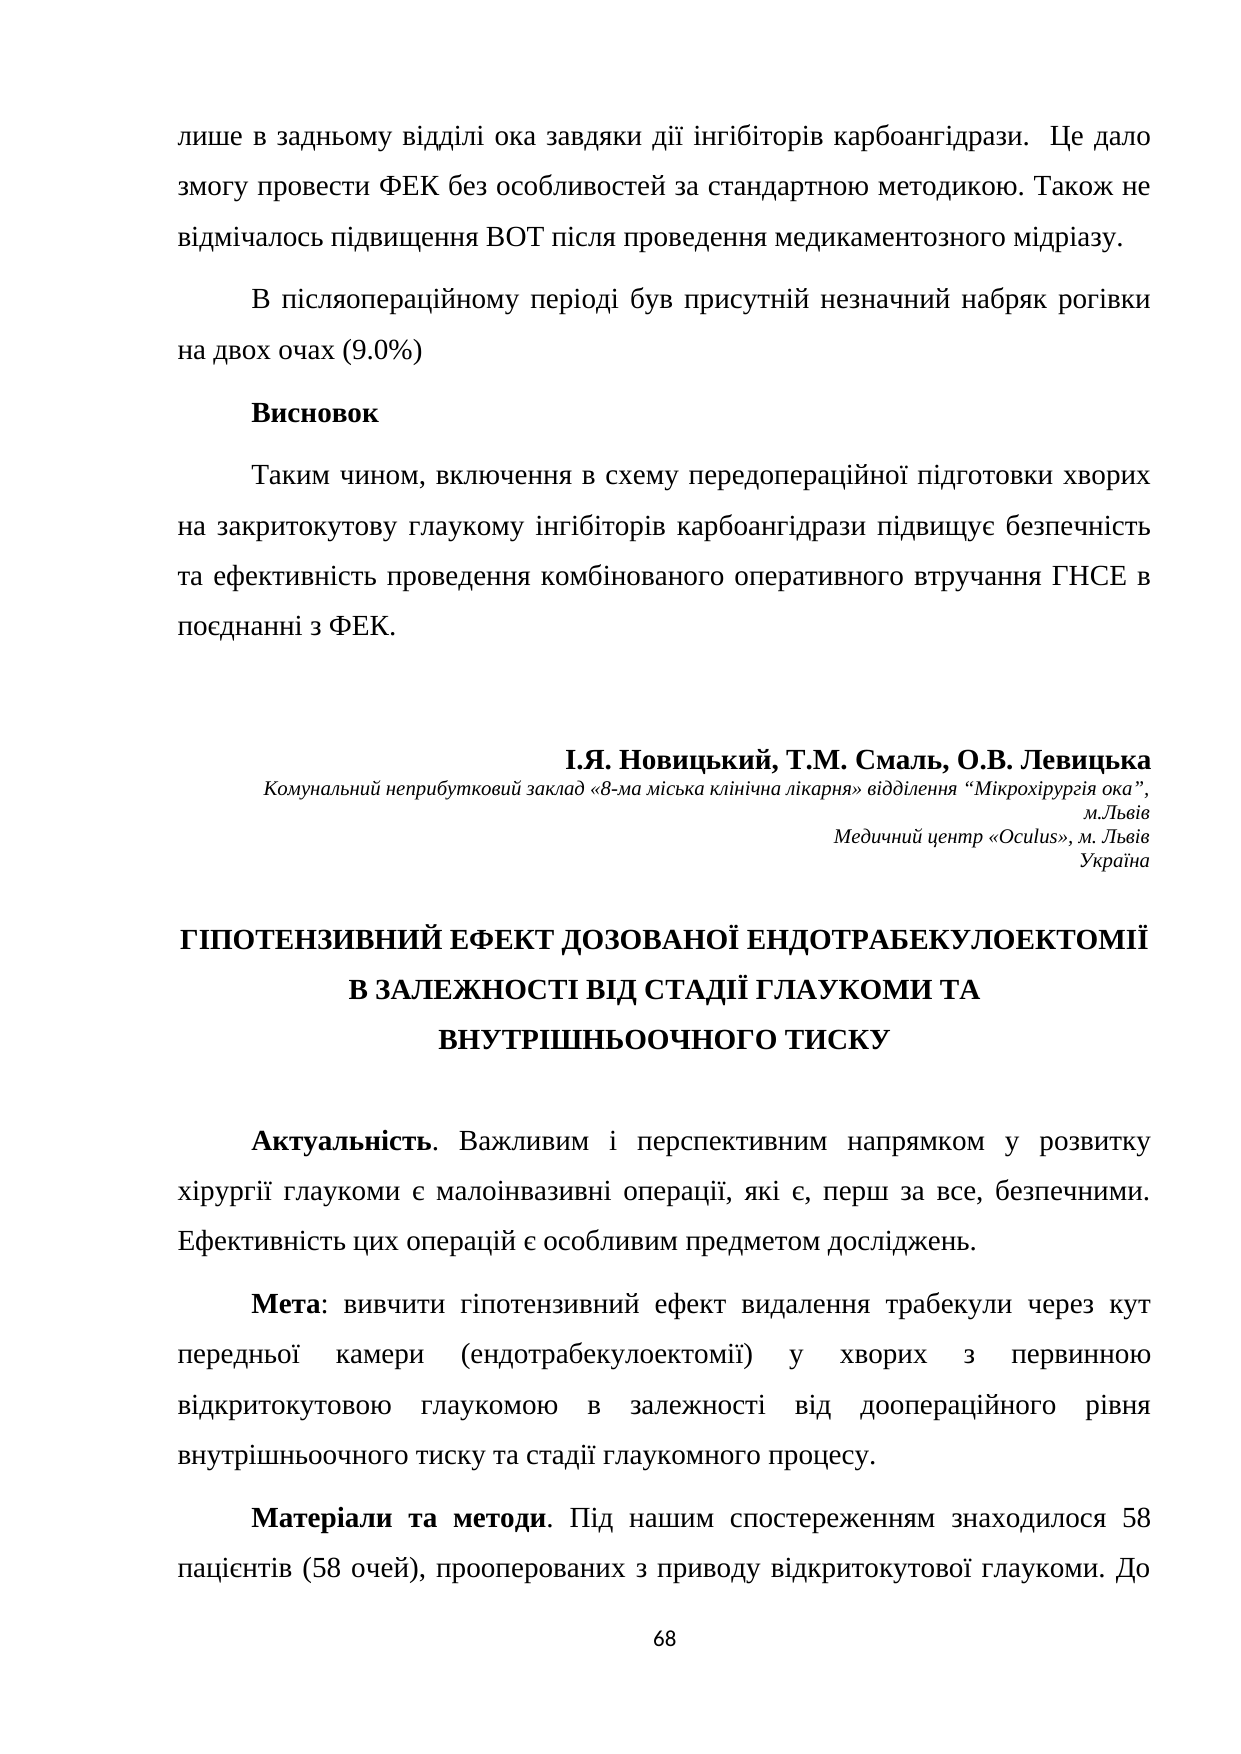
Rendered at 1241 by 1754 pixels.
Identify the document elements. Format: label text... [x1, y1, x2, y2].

text Висновок [177, 395, 1152, 428]
text Комунальний неприбутковий заклад «8-ма міська клінічна лікарня» відділення “Мікрохірургія ока”, м.Львів [207, 776, 1152, 824]
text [177, 118, 1152, 252]
text Мета: вивчити гіпотензивний ефект видалення трабекули через кут передньої камери (ендотрабекулоектомії) у хворих з первинною відкритокутовою глаукомою в залежності від доопераційного рівня внутрішньоочного тиску та стадії глаукомного процесу. [177, 1286, 1152, 1471]
text В післяопераційному періоді був присутній незначний набряк рогівки на двох очах (9.0%) [177, 282, 1152, 365]
text І.Я. Новицький, Т.М. Смаль, О.В. Левицька [177, 742, 1152, 776]
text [177, 1500, 1152, 1584]
text Україна [207, 848, 1152, 872]
text Актуальність. Важливим і перспективним напрямком у розвитку хірургії глаукоми є малоінвазивні операції, які є, перш за все, безпечними. Ефективність цих операцій є особливим предметом досліджень. [177, 1123, 1152, 1257]
text Медичний центр «Oculus», м. Львів [207, 824, 1152, 848]
text Таким чином, включення в схему передопераційної підготовки хворих на закритокутову глаукому інгібіторів карбоангідрази підвищує безпечність та ефективність проведення комбінованого оперативного втручання ГНСЕ в поєднанні з ФЕК. [177, 457, 1152, 642]
text ГІПОТЕНЗИВНИЙ ЕФЕКТ ДОЗОВАНОЇ ЕНДОТРАБЕКУЛОЕКТОМІЇ В ЗАЛЕЖНОСТІ ВІД СТАДІЇ ГЛАУКОМИ ТА ВНУТРІШНЬООЧНОГО ТИСКУ [177, 922, 1152, 1056]
